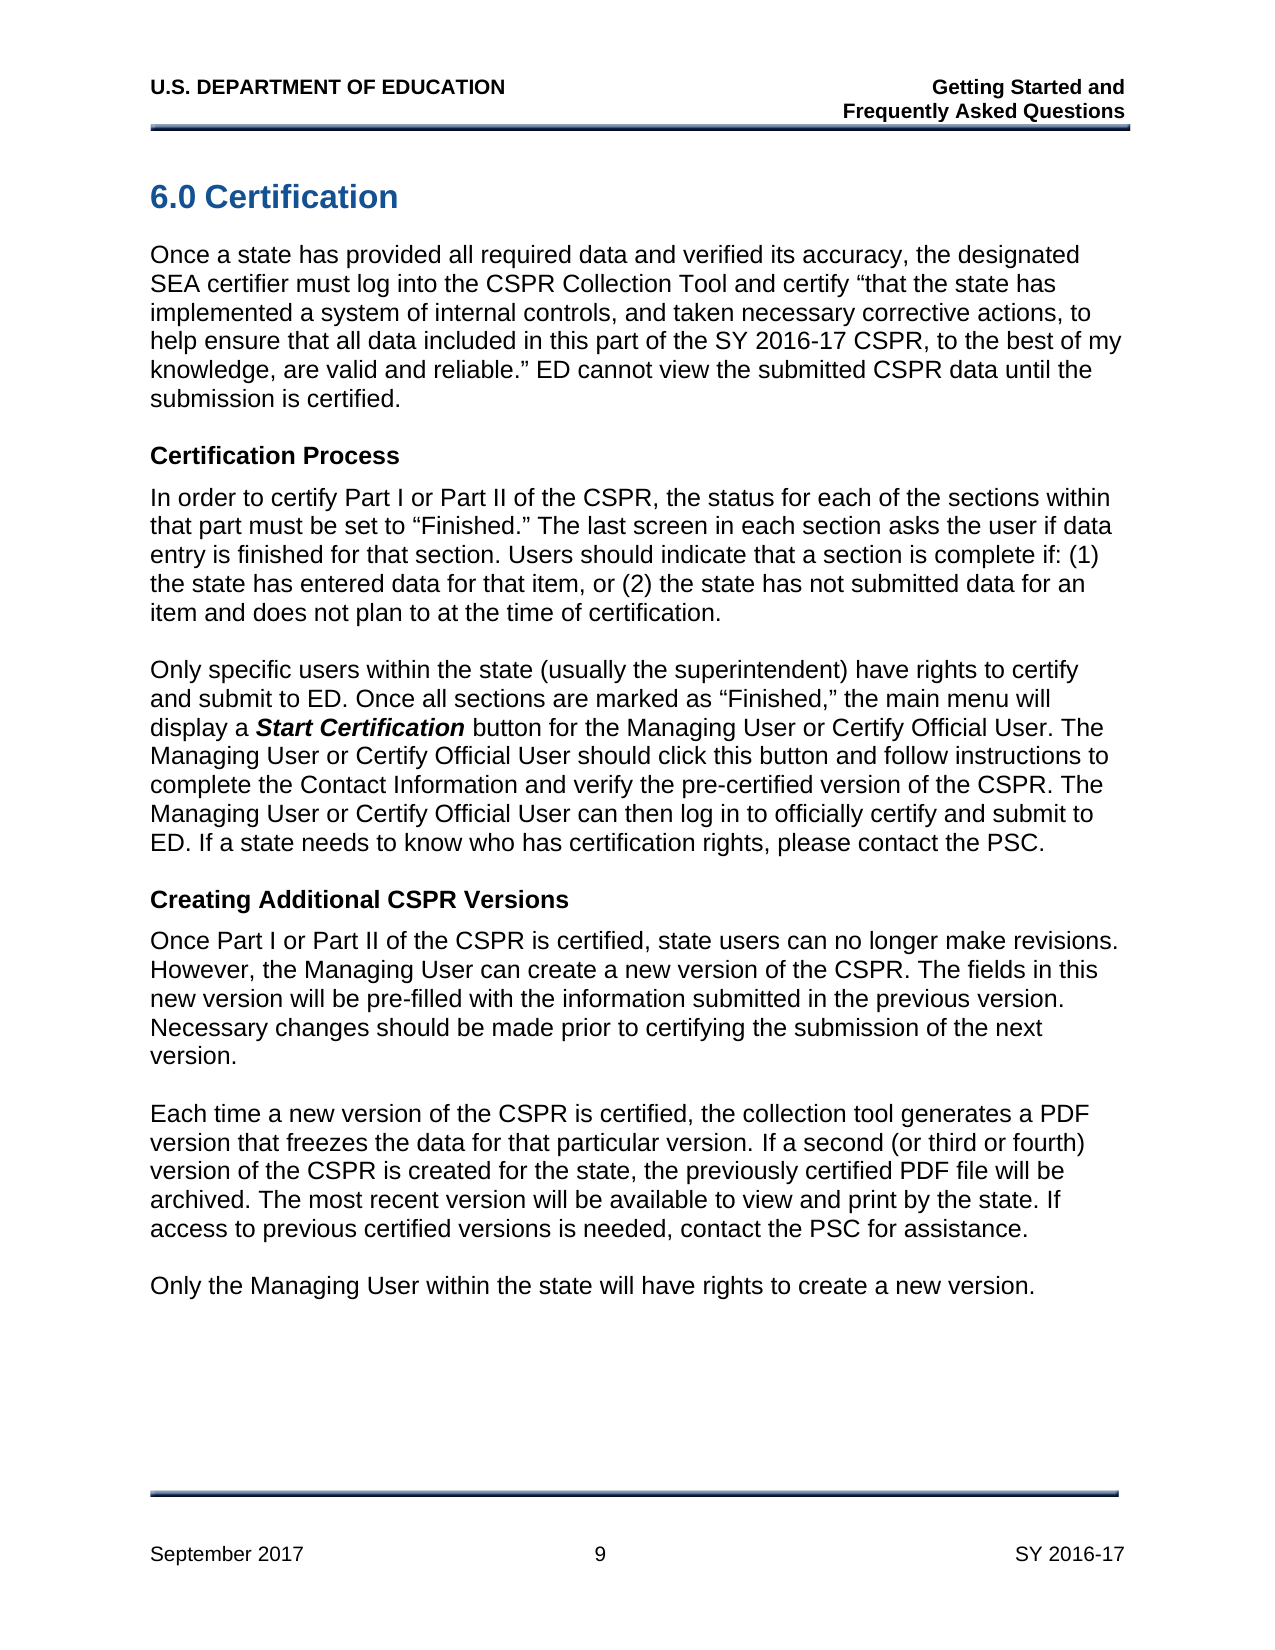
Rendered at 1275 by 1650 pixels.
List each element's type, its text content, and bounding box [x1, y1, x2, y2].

text Once Part I or Part II of the CSPR is certified, state users can no longer make revisions. However, the Managing User can create a new version of the CSPR. The fields in this new version will be pre-filled with the information submitted in the previous version. Necessary changes should be made prior to certifying the submission of the next version. [150, 926, 1125, 1070]
picture [150, 1489, 1125, 1497]
subtitle Creating Additional CSPR Versions [150, 885, 1125, 914]
picture [150, 122, 1138, 131]
text Only the Managing User within the state will have rights to create a new version. [150, 1271, 1125, 1300]
text In order to certify Part I or Part II of the CSPR, the status for each of the sections within that part must be set to “Finished.” The last screen in each section asks the user if data entry is finished for that section. Users should indicate that a section is complete if: (1) the state has entered data for that item, or (2) the state has not submitted data for an item and does not plan to at the time of certification. [150, 483, 1125, 626]
text Only specific users within the state (usually the superintendent) have rights to certify and submit to ED. Once all sections are marked as “Finished,” the main menu will display a Start Certification button for the Managing User or Certify Official User. The Managing User or Certify Official User should click this button and follow instructions to complete the Contact Information and verify the pre-certified version of the CSPR. The Managing User or Certify Official User can then log in to officially certify and submit to ED. If a state needs to know who has certification rights, please contact the PSC. [150, 655, 1125, 856]
text Each time a new version of the CSPR is certified, the collection tool generates a PDF version that freezes the data for that particular version. If a second (or third or fourth) version of the CSPR is created for the state, the previously certified PDF file will be archived. The most recent version will be available to view and print by the state. If access to previous certified versions is needed, contact the PSC for assistance. [150, 1099, 1125, 1243]
text Once a state has provided all required data and verified its accuracy, the designated SEA certifier must log into the CSPR Collection Tool and certify “that the state has implemented a system of internal controls, and taken necessary corrective actions, to help ensure that all data included in this part of the SY 2016-17 CSPR, to the best of my knowledge, are valid and reliable.” ED cannot view the submitted CSPR data until the submission is certified. [150, 240, 1125, 413]
subtitle Certification [150, 177, 1125, 215]
subtitle Certification Process [150, 441, 1125, 470]
